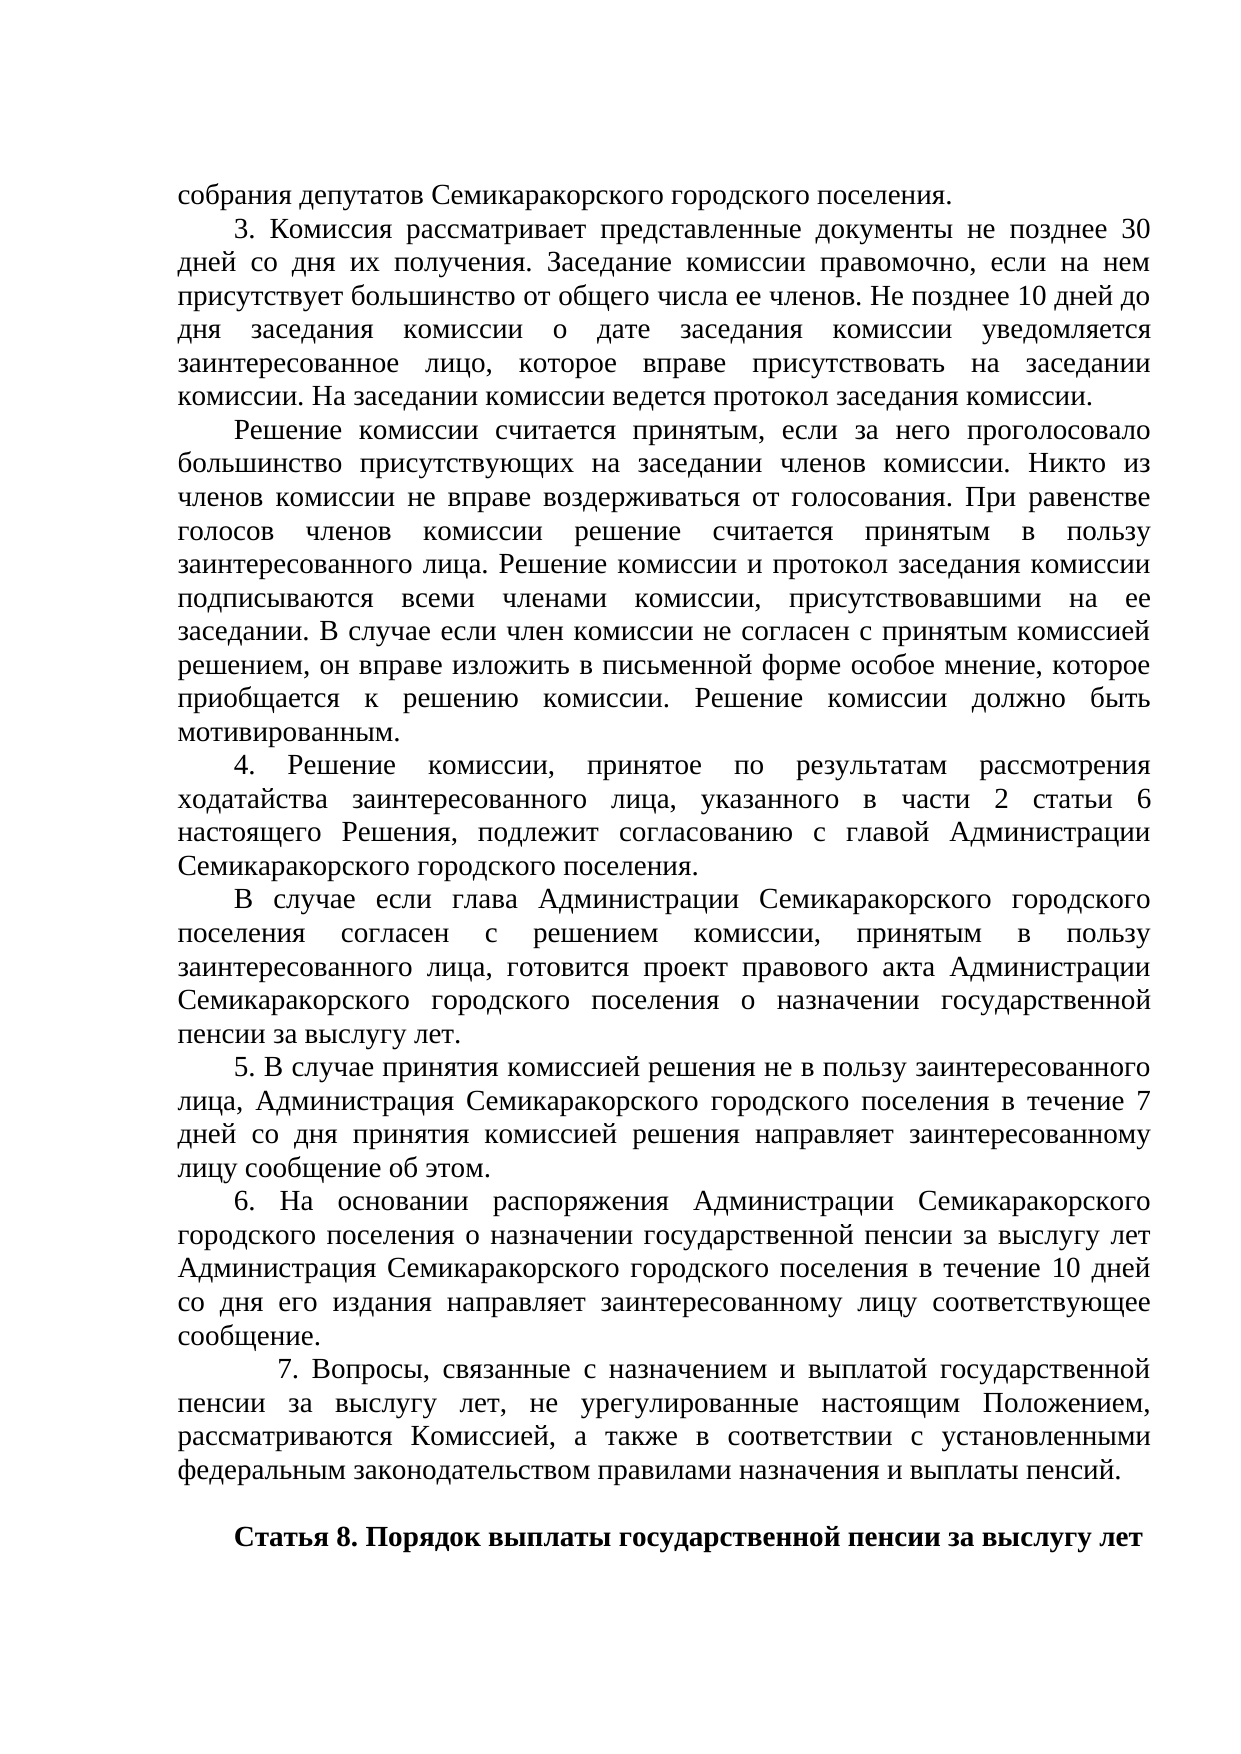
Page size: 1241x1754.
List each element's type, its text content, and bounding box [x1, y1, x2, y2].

text 5. В случае принятия комиссией решения не в пользу заинтересованного лица, Администрация Семикаракорского городского поселения в течение 7 дней со дня принятия комиссией решения направляет заинтересованному лицу сообщение об этом. [177, 1049, 1152, 1183]
title Статья 8. Порядок выплаты государственной пенсии за выслугу лет [177, 1519, 1152, 1552]
text 4. Решение комиссии, принятое по результатам рассмотрения ходатайства заинтересованного лица, указанного в части 2 статьи 6 настоящего Решения, подлежит согласованию с главой Администрации Семикаракорского городского поселения. [177, 747, 1152, 882]
text Решение комиссии считается принятым, если за него проголосовало большинство присутствующих на заседании членов комиссии. Никто из членов комиссии не вправе воздерживаться от голосования. При равенстве голосов членов комиссии решение считается принятым в пользу заинтересованного лица. Решение комиссии и протокол заседания комиссии подписываются всеми членами комиссии, присутствовавшими на ее заседании. В случае если член комиссии не согласен с принятым комиссией решением, он вправе изложить в письменной форме особое мнение, которое приобщается к решению комиссии. Решение комиссии должно быть мотивированным. [177, 412, 1152, 747]
text В случае если глава Администрации Семикаракорского городского поселения согласен с решением комиссии, принятым в пользу заинтересованного лица, готовится проект правового акта Администрации Семикаракорского городского поселения о назначении государственной пенсии за выслугу лет. [177, 882, 1152, 1049]
text 3. Комиссия рассматривает представленные документы не позднее 30 дней со дня их получения. Заседание комиссии правомочно, если на нем присутствует большинство от общего числа ее членов. Не позднее 10 дней до дня заседания комиссии о дате заседания комиссии уведомляется заинтересованное лицо, которое вправе присутствовать на заседании комиссии. На заседании комиссии ведется протокол заседания комиссии. [177, 211, 1152, 412]
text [177, 177, 1152, 211]
text 6. На основании распоряжения Администрации Семикаракорского городского поселения о назначении государственной пенсии за выслугу лет Администрация Семикаракорского городского поселения в течение 10 дней со дня его издания направляет заинтересованному лицу соответствующее сообщение. [177, 1183, 1152, 1351]
text 7. Вопросы, связанные с назначением и выплатой государственной пенсии за выслугу лет, не урегулированные настоящим Положением, рассматриваются Комиссией, а также в соответствии с установленными федеральным законодательством правилами назначения и выплаты пенсий. [177, 1351, 1152, 1485]
